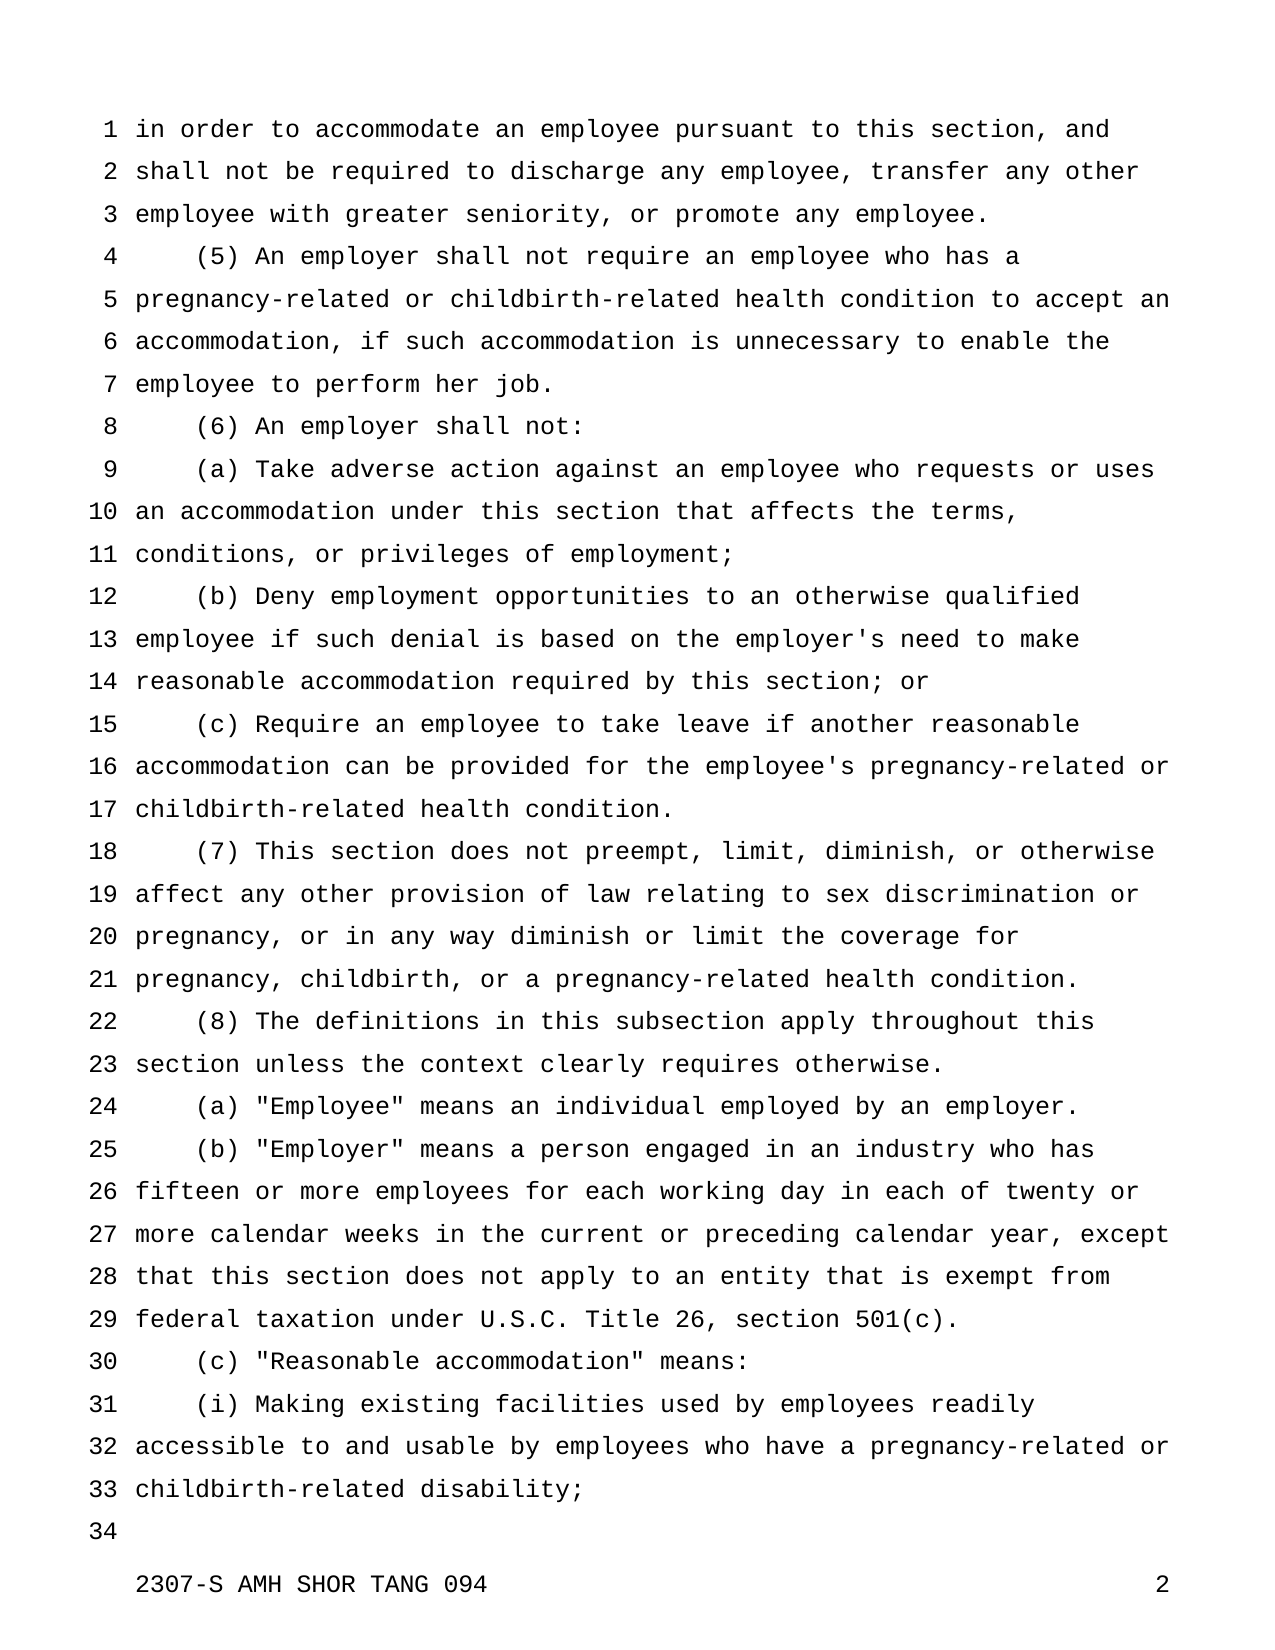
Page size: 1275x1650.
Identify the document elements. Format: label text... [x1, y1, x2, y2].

text (a) Take adverse action against an employee who requests or uses an accommodation under this section that affects the terms, conditions, or privileges of employment; [135, 443, 1170, 571]
text (b) "Employer" means a person engaged in an industry who has fifteen or more employees for each working day in each of twenty or more calendar weeks in the current or preceding calendar year, except that this section does not apply to an entity that is exempt from federal taxation under U.S.C. Title 26, section 501(c). [135, 1123, 1170, 1336]
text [135, 103, 1170, 231]
text (i) Making existing facilities used by employees readily accessible to and usable by employees who have a pregnancy-related or childbirth-related disability; [135, 1378, 1170, 1506]
text (7) This section does not preempt, limit, diminish, or otherwise affect any other provision of law relating to sex discrimination or pregnancy, or in any way diminish or limit the coverage for pregnancy, childbirth, or a pregnancy-related health condition. [135, 826, 1170, 996]
text (b) Deny employment opportunities to an otherwise qualified employee if such denial is based on the employer's need to make reasonable accommodation required by this section; or [135, 571, 1170, 698]
text (c) Require an employee to take leave if another reasonable accommodation can be provided for the employee's pregnancy-related or childbirth-related health condition. [135, 698, 1170, 826]
text (5) An employer shall not require an employee who has a pregnancy-related or childbirth-related health condition to accept an accommodation, if such accommodation is unnecessary to enable the employee to perform her job. [135, 231, 1170, 401]
text (8) The definitions in this subsection apply throughout this section unless the context clearly requires otherwise. [135, 996, 1170, 1081]
text (6) An employer shall not: [135, 401, 1170, 443]
text (c) "Reasonable accommodation" means: [135, 1336, 1170, 1378]
text (a) "Employee" means an individual employed by an employer. [135, 1081, 1170, 1123]
